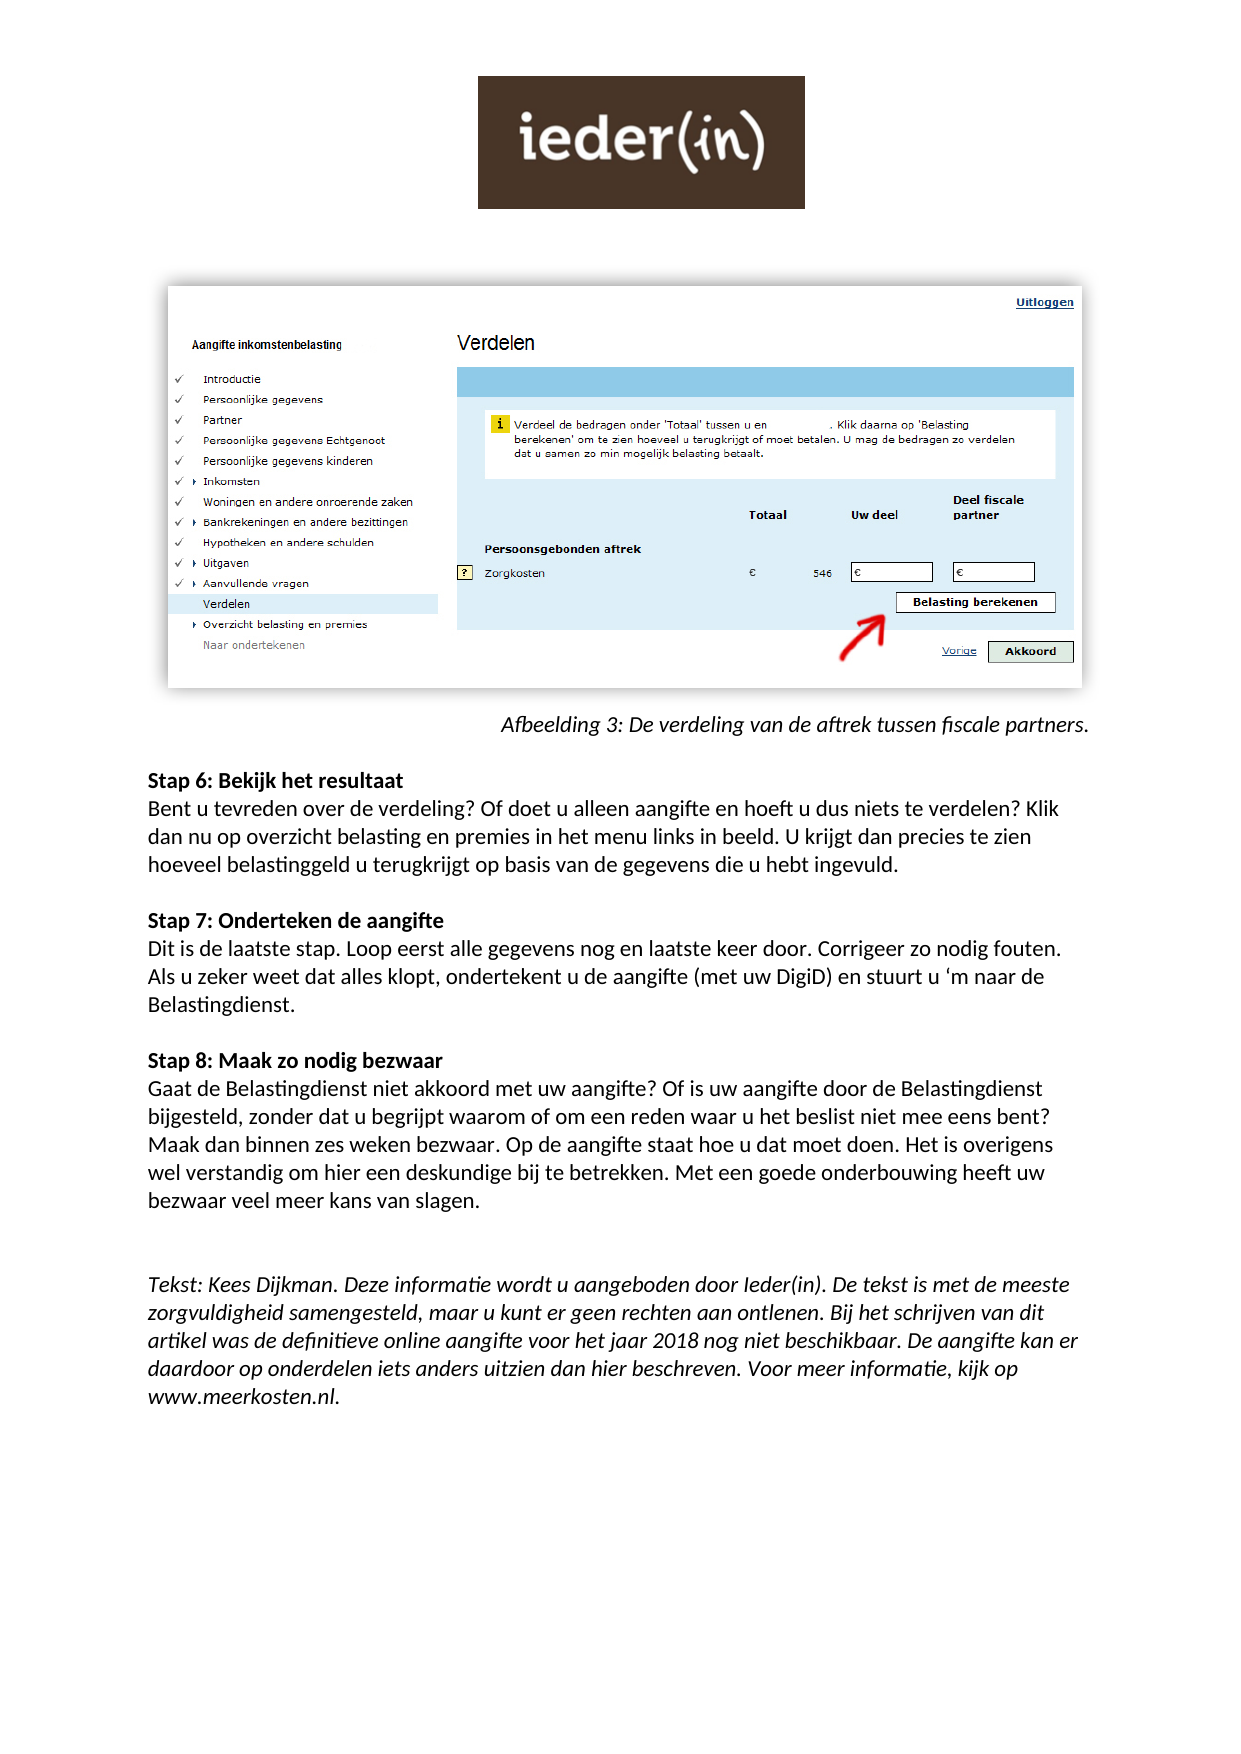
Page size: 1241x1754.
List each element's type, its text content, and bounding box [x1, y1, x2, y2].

picture [168, 286, 1082, 688]
picture [476, 76, 805, 208]
text Stap 6: Bekijk het resultaat [148, 766, 1093, 794]
text Stap 8: Maak zo nodig bezwaar [148, 1046, 1093, 1074]
text Gaat de Belastingdienst niet akkoord met uw aangifte? Of is uw aangifte door de Belastingdienst bijgesteld, zonder dat u begrijpt waarom of om een reden waar u het beslist niet mee eens bent? Maak dan binnen zes weken bezwaar. Op de aangifte staat hoe u dat moet doen. Het is overigens wel verstandig om hier een deskundige bij te betrekken. Met een goede onderbouwing heeft uw bezwaar veel meer kans van slagen. [148, 1074, 1093, 1214]
text Dit is de laatste stap. Loop eerst alle gegevens nog en laatste keer door. Corrigeer zo nodig fouten. Als u zeker weet dat alles klopt, ondertekent u de aangifte (met uw DigiD) en stuurt u ‘m naar de Belastingdienst. [148, 934, 1093, 1018]
subtitle Tekst: Kees Dijkman. Deze informatie wordt u aangeboden door Ieder(in). De tekst is met de meeste zorgvuldigheid samengesteld, maar u kunt er geen rechten aan ontlenen. Bij het schrijven van dit artikel was de definitieve online aangifte voor het jaar 2018 nog niet beschikbaar. De aangifte kan er daardoor op onderdelen iets anders uitzien dan hier beschreven. Voor meer informatie, kijk op www.meerkosten.nl. [148, 1270, 1093, 1410]
text Stap 7: Onderteken de aangifte [148, 906, 1093, 934]
text Bent u tevreden over de verdeling? Of doet u alleen aangifte en hoeft u dus niets te verdelen? Klik dan nu op overzicht belasting en premies in het menu links in beeld. U krijgt dan precies te zien hoeveel belastinggeld u terugkrijgt op basis van de gegevens die u hebt ingevuld. [148, 794, 1093, 878]
text Afbeelding 3: De verdeling van de aftrek tussen fiscale partners. [148, 710, 1093, 738]
